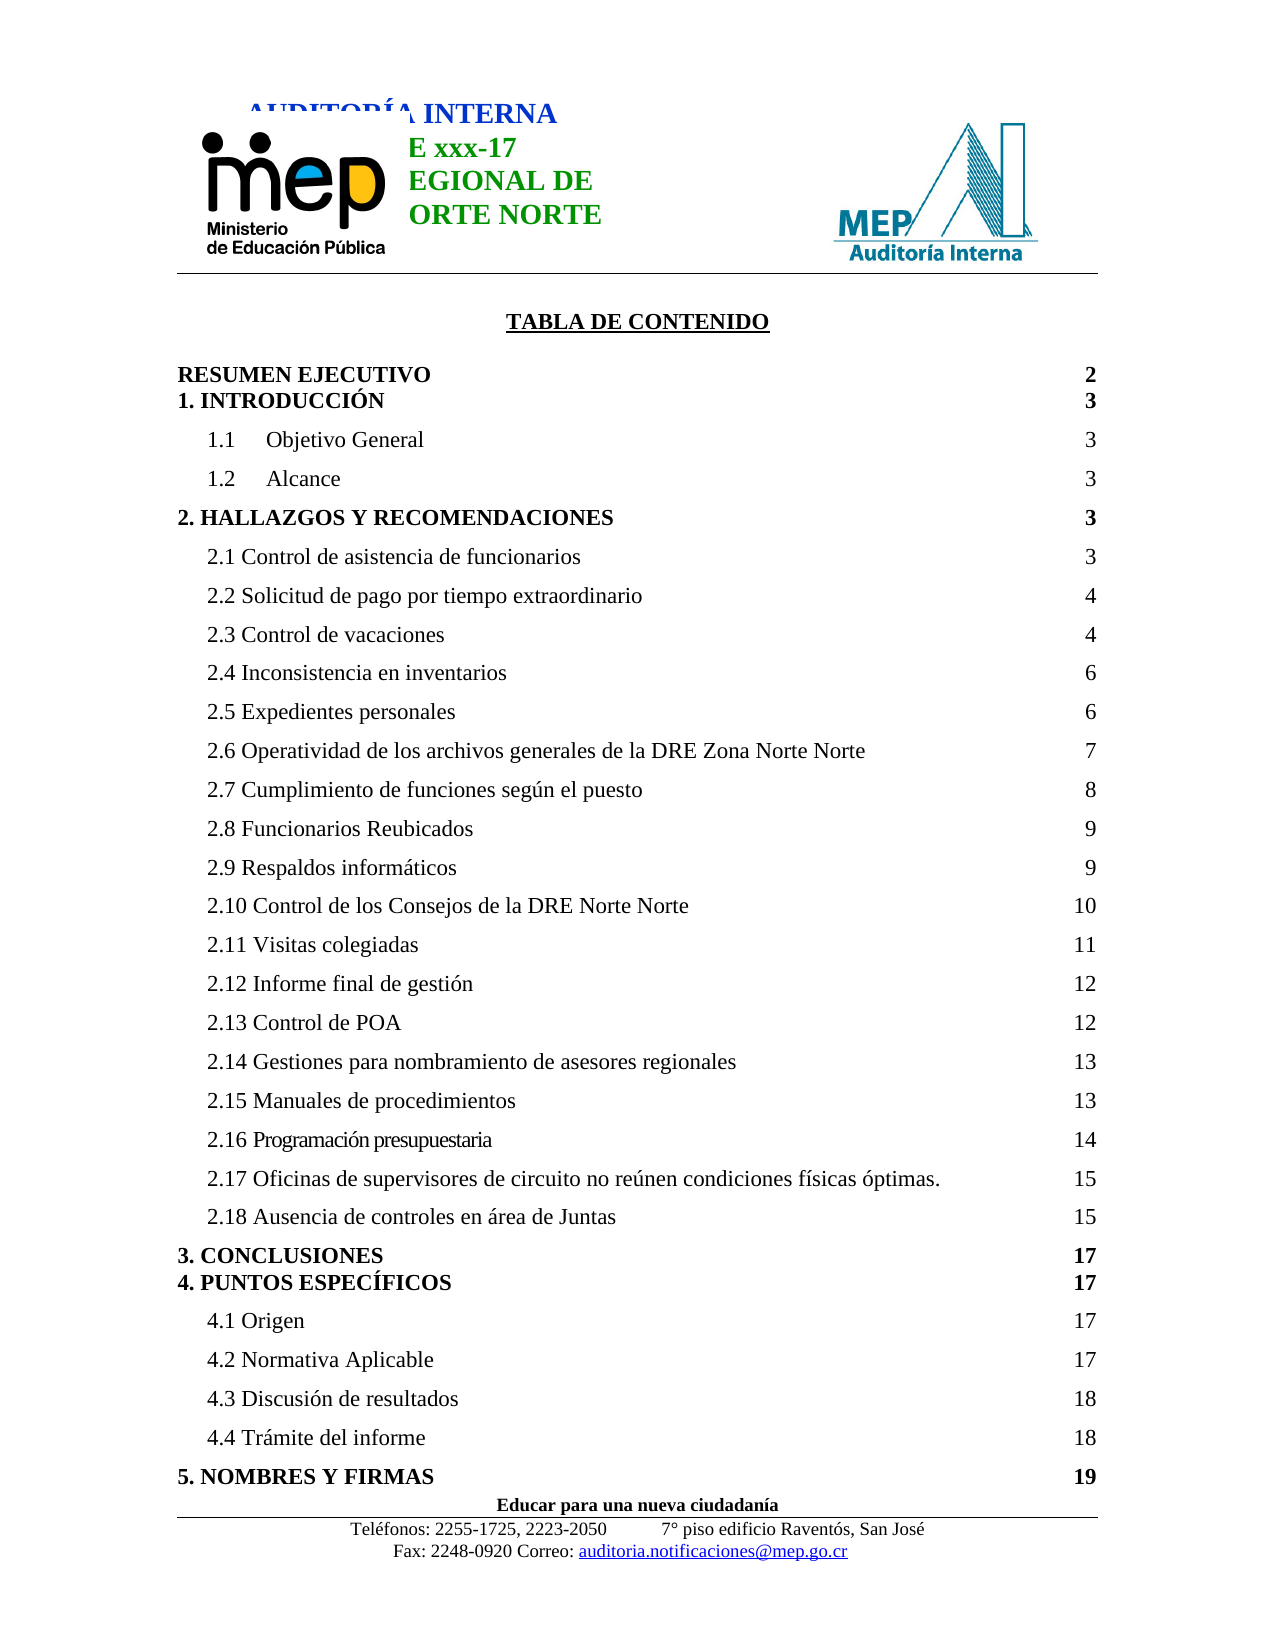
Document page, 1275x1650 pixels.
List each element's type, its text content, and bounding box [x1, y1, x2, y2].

text TABLA DE CONTENIDO [177, 308, 1098, 335]
text 2.10 Control de los Consejos de la DRE Norte Norte 10 [207, 893, 1098, 919]
text 2.12 Informe final de gestión 12 [207, 970, 1098, 997]
text 2.9 Respaldos informáticos 9 [207, 854, 1098, 880]
text 4. PUNTOS ESPECÍFICOS 17 [177, 1269, 1098, 1295]
picture [177, 111, 410, 272]
text 2.1 Control de asistencia de funcionarios 3 [207, 543, 1098, 569]
text 2.6 Operatividad de los archivos generales de la DRE Zona Norte Norte 7 [207, 737, 1098, 763]
text 2.18 Ausencia de controles en área de Juntas 15 [207, 1203, 1098, 1230]
text 2.3 Control de vacaciones 4 [207, 621, 1098, 647]
text 2.2 Solicitud de pago por tiempo extraordinario 4 [207, 582, 1098, 608]
text 2.13 Control de POA 12 [207, 1009, 1098, 1036]
text 4.1 Origen 17 [207, 1307, 1098, 1334]
text 4.4 Trámite del informe 18 [207, 1424, 1098, 1450]
text 2.5 Expedientes personales 6 [207, 698, 1098, 725]
text 2.16 Programación presupuestaria 14 [207, 1126, 1098, 1152]
text 2.7 Cumplimiento de funciones según el puesto 8 [207, 776, 1098, 802]
text 1.1 Objetivo General 3 [207, 426, 1098, 453]
text 2.8 Funcionarios Reubicados 9 [207, 815, 1098, 841]
text 1. INTRODUCCIÓN 3 [177, 387, 1098, 414]
text 5. NOMBRES Y FIRMAS 19 [177, 1463, 1098, 1489]
text 4.3 Discusión de resultados 18 [207, 1385, 1098, 1412]
text RESUMEN EJECUTIVO 2 [177, 361, 1098, 387]
text 2.4 Inconsistencia en inventarios 6 [207, 659, 1098, 686]
text 2.14 Gestiones para nombramiento de asesores regionales 13 [207, 1048, 1098, 1074]
text 4.2 Normativa Aplicable 17 [207, 1346, 1098, 1373]
text 2.15 Manuales de procedimientos 13 [207, 1087, 1098, 1113]
text 2. HALLAZGOS Y RECOMENDACIONES 3 [177, 504, 1098, 530]
text 2.17 Oficinas de supervisores de circuito no reúnen condiciones físicas óptimas. 15 [207, 1164, 1098, 1191]
text 3. CONCLUSIONES 17 [177, 1242, 1098, 1269]
text 1.2 Alcance 3 [207, 465, 1098, 492]
picture [826, 88, 1042, 272]
text 2.11 Visitas colegiadas 11 [207, 931, 1098, 958]
